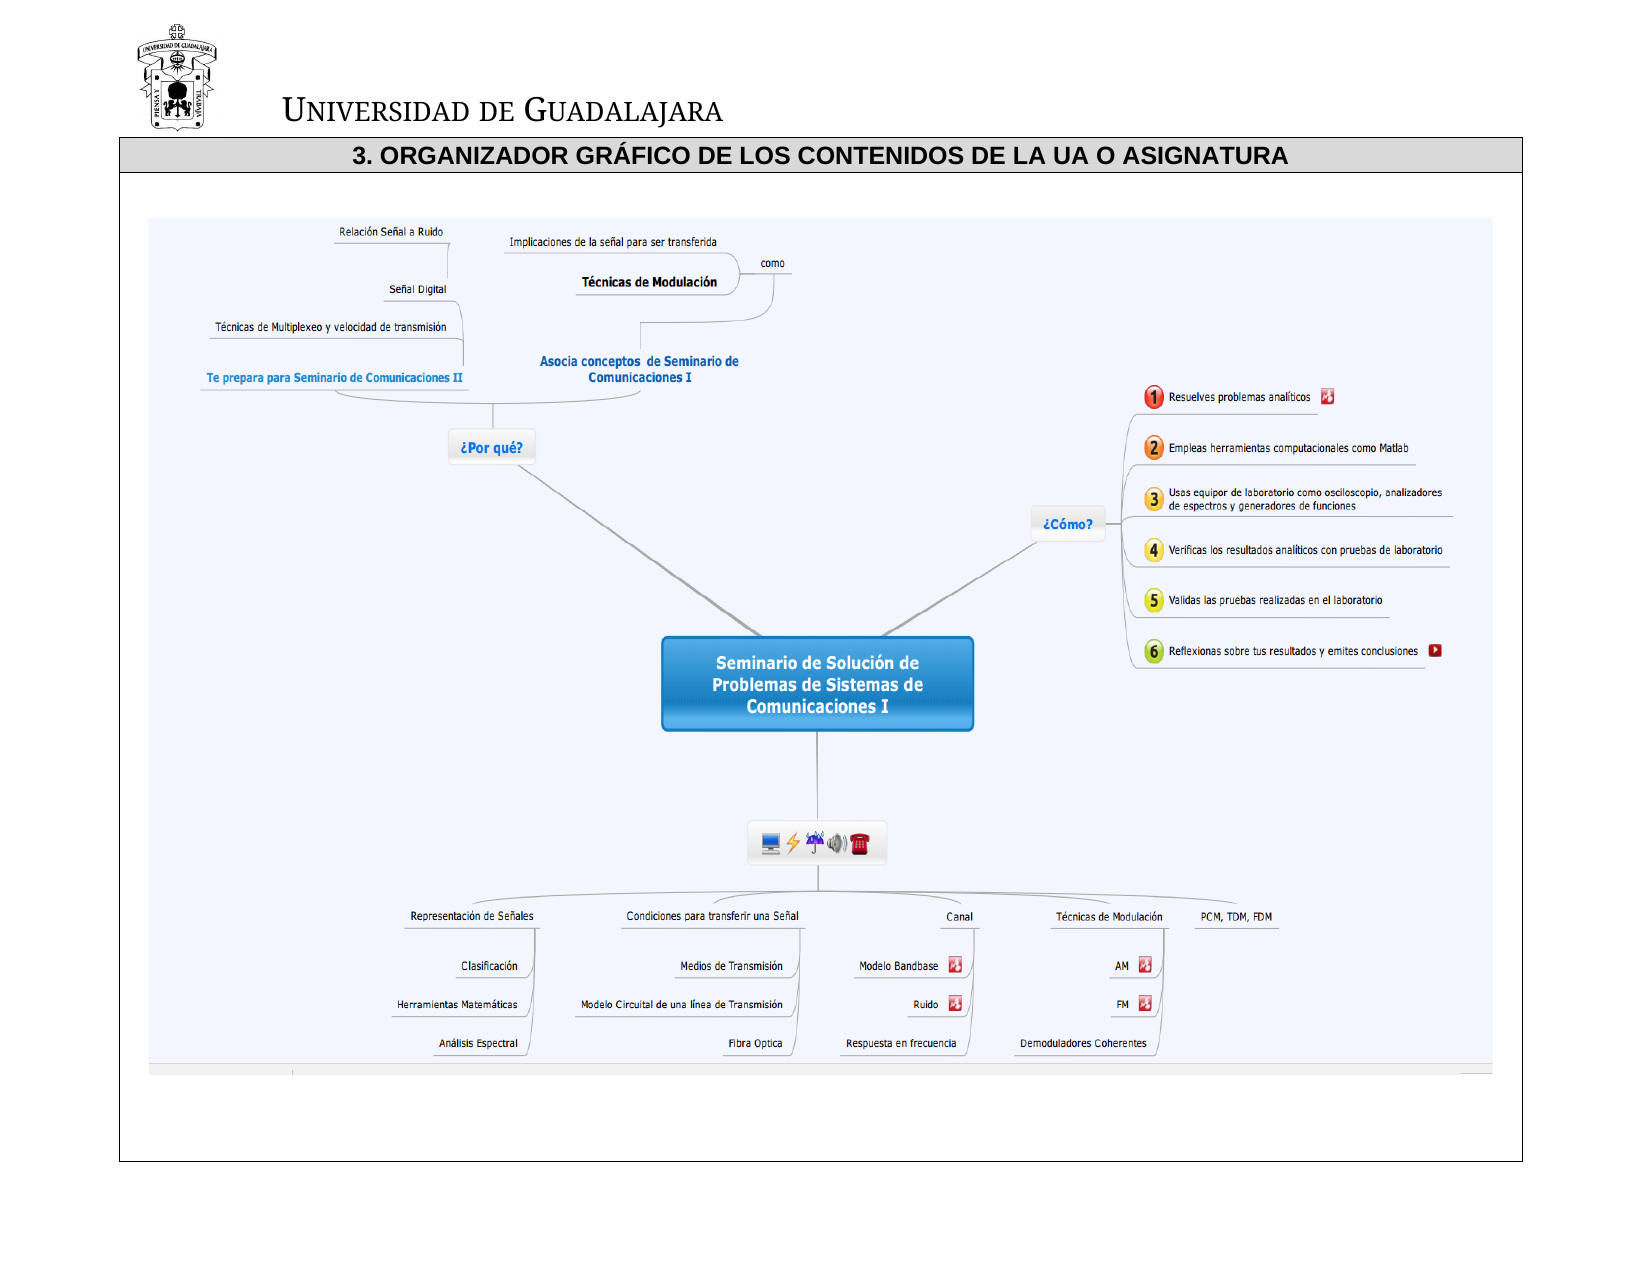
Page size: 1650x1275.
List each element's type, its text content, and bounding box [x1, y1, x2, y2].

table_cell [120, 173, 1522, 1161]
table_header 3. ORGANIZADOR GRÁFICO DE LOS CONTENIDOS DE LA UA O ASIGNATURA [120, 138, 1522, 172]
picture [148, 218, 1493, 1075]
picture [131, 20, 224, 137]
